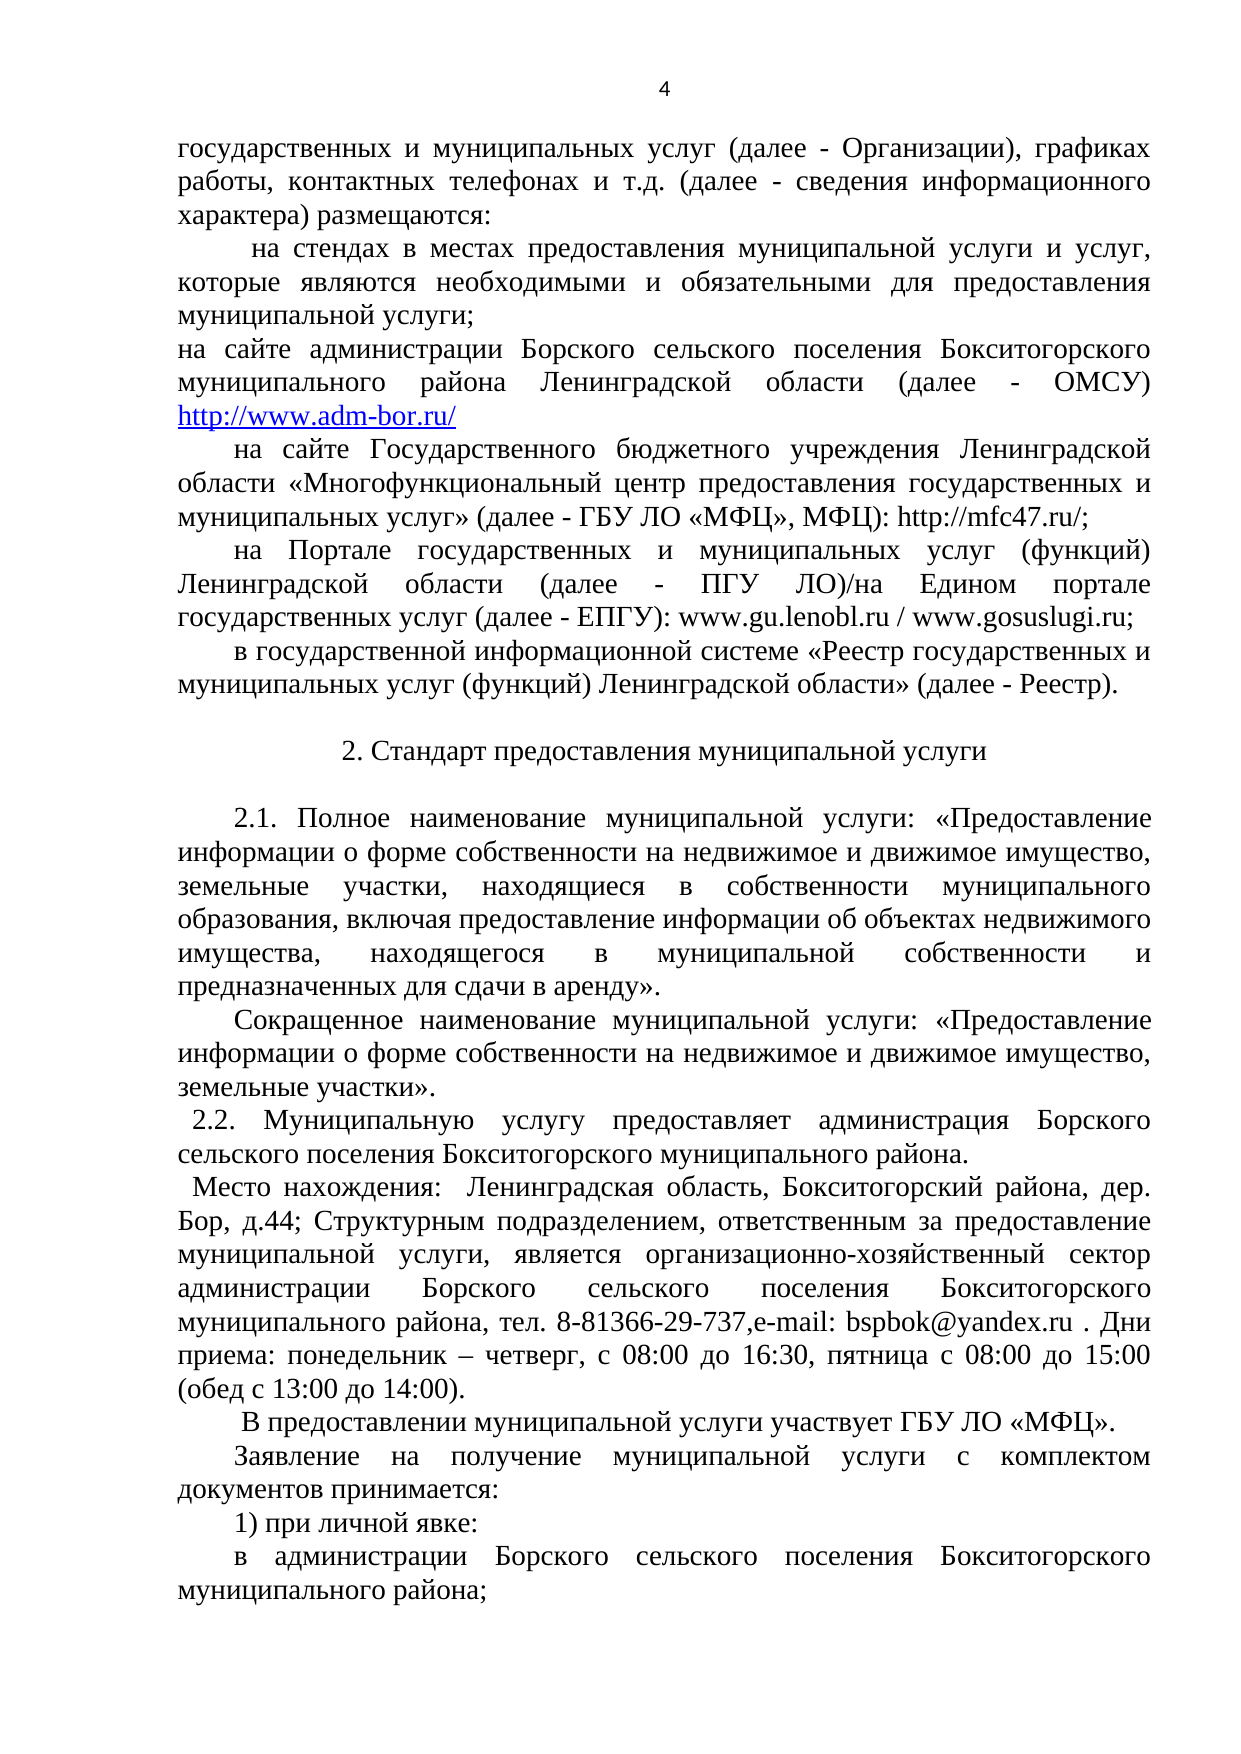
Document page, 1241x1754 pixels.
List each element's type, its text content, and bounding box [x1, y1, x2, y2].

text Заявление на получение муниципальной услуги с комплектом документов принимается: [177, 1438, 1152, 1505]
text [177, 130, 1152, 230]
text в администрации Борского сельского поселения Бокситогорского муниципального района; [177, 1538, 1152, 1606]
text Место нахождения: Ленинградская область, Бокситогорский района, дер. Бор, д.44; Структурным подразделением, ответственным за предоставление муниципальной услуги, является организационно-хозяйственный сектор администрации Борского сельского поселения Бокситогорского муниципального района, тел. 8-81366-29-737,e-mail: bspbok@yandex.ru . Дни приема: понедельник – четверг, с 08:00 до 16:30, пятница с 08:00 до 15:00 (обед с 13:00 до 14:00). [177, 1169, 1152, 1404]
text на сайте Государственного бюджетного учреждения Ленинградской области «Многофункциональный центр предоставления государственных и муниципальных услуг» (далее - ГБУ ЛО «МФЦ», МФЦ): http://mfc47.ru/; [177, 432, 1152, 532]
text 2.1. Полное наименование муниципальной услуги: «Предоставление информации о форме собственности на недвижимое и движимое имущество, земельные участки, находящиеся в собственности муниципального образования, включая предоставление информации об объектах недвижимого имущества, находящегося в муниципальной собственности и предназначенных для сдачи в аренду». [177, 801, 1152, 1002]
text на стендах в местах предоставления муниципальной услуги и услуг, которые являются необходимыми и обязательными для предоставления муниципальной услуги; [177, 230, 1152, 331]
text на сайте администрации Борского сельского поселения Бокситогорского муниципального района Ленинградской области (далее - ОМСУ) http://www.adm-bor.ru/ [177, 331, 1152, 432]
text В предоставлении муниципальной услуги участвует ГБУ ЛО «МФЦ». [177, 1404, 1152, 1438]
text Сокращенное наименование муниципальной услуги: «Предоставление информации о форме собственности на недвижимое и движимое имущество, земельные участки». [177, 1002, 1152, 1102]
text на Портале государственных и муниципальных услуг (функций) Ленинградской области (далее - ПГУ ЛО)/на Едином портале государственных услуг (далее - ЕПГУ): www.gu.lenobl.ru / www.gosuslugi.ru; [177, 532, 1152, 633]
text 1) при личной явке: [177, 1505, 1152, 1538]
text 2.2. Муниципальную услугу предоставляет администрация Борского сельского поселения Бокситогорского муниципального района. [177, 1102, 1152, 1169]
text в государственной информационной системе «Реестр государственных и муниципальных услуг (функций) Ленинградской области» (далее - Реестр). [177, 633, 1152, 700]
text 2. Стандарт предоставления муниципальной услуги [177, 733, 1152, 767]
